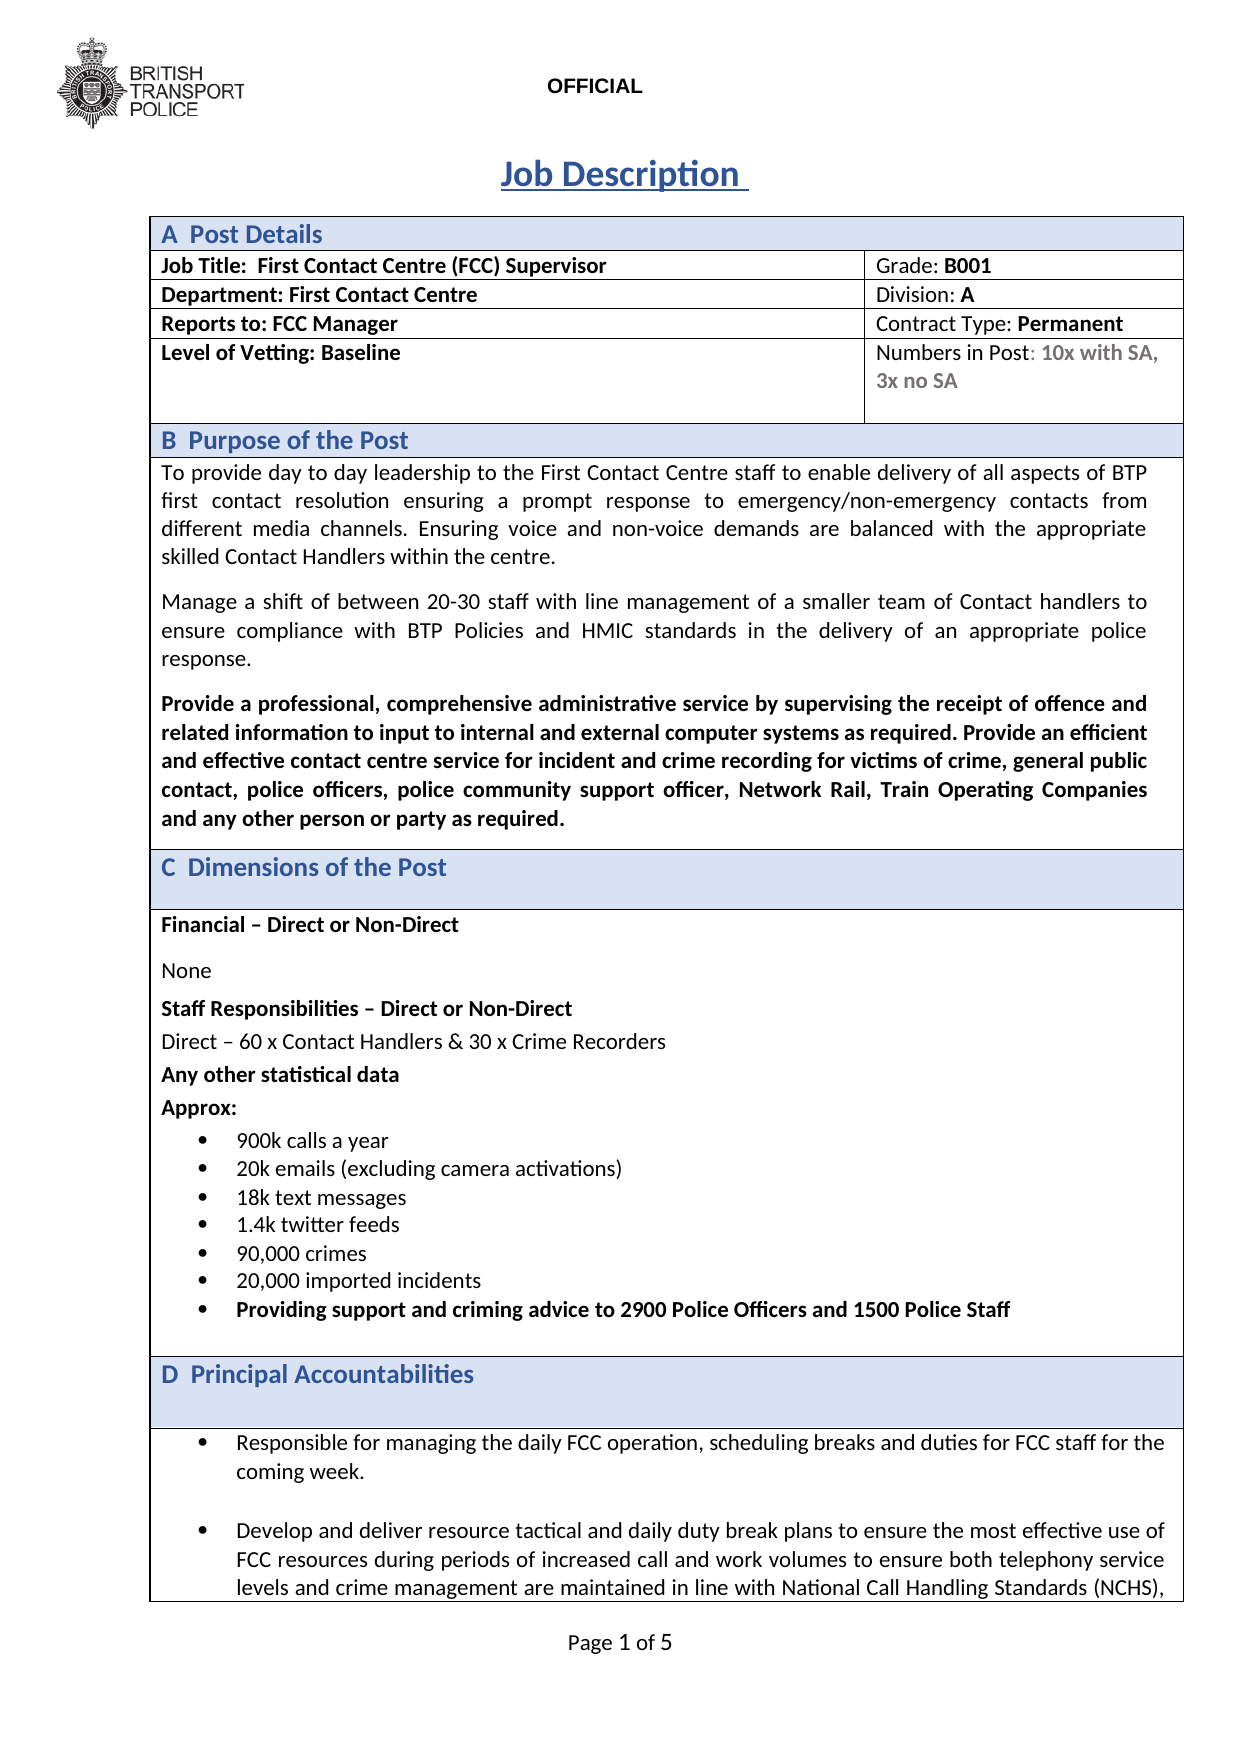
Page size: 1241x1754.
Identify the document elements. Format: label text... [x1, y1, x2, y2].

table_header A Post Details [151, 217, 1183, 250]
table_cell Job Title: First Contact Centre (FCC) Supervisor [151, 251, 864, 279]
table_cell Department: First Contact Centre [151, 280, 864, 308]
table_cell Level of Vetting: [151, 339, 864, 422]
table_cell Financial – Direct or Non-Direct None Staff Responsibilities – Direct or Non-Direct Direct – 60 x Contact Handlers & 30 x Crime Recorders Any other statistical data Approx: 900k calls a year 20k emails (excluding camera activations) 18k text messages 1.4k twitter feeds 90,000 crimes 20,000 imported incidents Providing support and criming advice to 2900 Police Officers and 1500 Police Staff [151, 910, 1183, 1356]
table_cell Division: A [865, 280, 1183, 308]
table_cell Grade: B001 [865, 251, 1183, 279]
table_cell D Principal Accountabilities [151, 1357, 1183, 1427]
table_cell Reports to: FCC Manager [151, 309, 864, 337]
picture [56, 37, 244, 128]
text Job Description [150, 150, 1090, 196]
table_cell Numbers in Post: 10x with SA, 3x no SA [865, 339, 1183, 422]
table_cell B Purpose of the Post [151, 424, 1183, 457]
table_cell Contract Type: Permanent [865, 309, 1183, 337]
table_cell To provide day to day leadership to the First Contact Centre staff to enable delivery of all aspects of BTP first contact resolution ensuring a prompt response to emergency/non-emergency contacts from different media channels. Ensuring voice and non-voice demands are balanced with the appropriate skilled Contact Handlers within the centre. Manage a shift of between 20-30 staff with line management of a smaller team of Contact handlers to ensure compliance with BTP Policies and HMIC standards in the delivery of an appropriate police response. Provide a professional, comprehensive administrative service by supervising the receipt of offence and related information to input to internal and external computer systems as required. Provide an efficient and effective contact centre service for incident and crime recording for victims of crime, general public contact, police officers, police community support officer, Network Rail, Train Operating Companies and any other person or party as required. [151, 458, 1183, 849]
table_cell C Dimensions of the Post [151, 850, 1183, 909]
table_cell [151, 1429, 1183, 1601]
